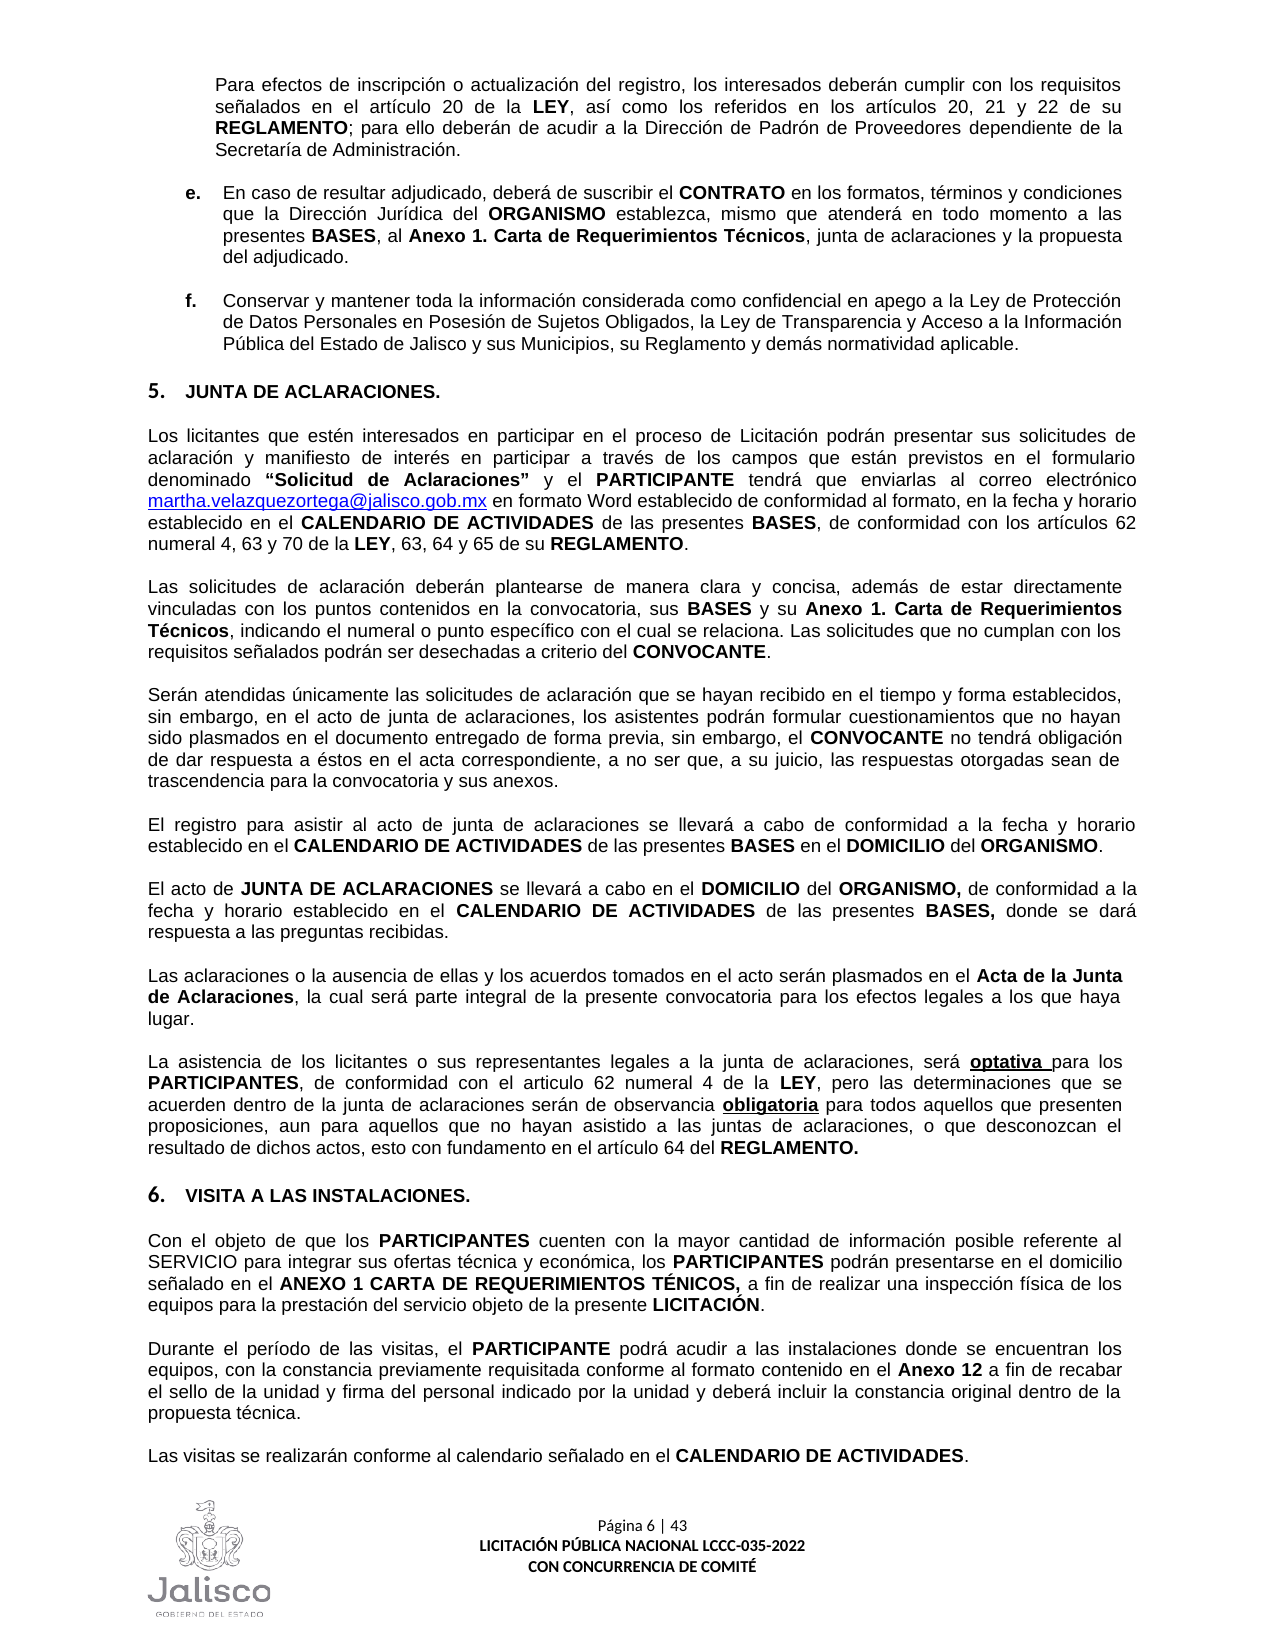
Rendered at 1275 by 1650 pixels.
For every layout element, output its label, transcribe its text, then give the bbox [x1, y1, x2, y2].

text Con el objeto de que los PARTICIPANTES cuenten con la mayor cantidad de información posible referente al SERVICIO para integrar sus ofertas técnica y económica, los PARTICIPANTES podrán presentarse en el domicilio señalado en el ANEXO 1 CARTA DE REQUERIMIENTOS TÉNICOS, a fin de realizar una inspección física de los equipos para la prestación del servicio objeto de la presente LICITACIÓN. [148, 1229, 1122, 1316]
text Las aclaraciones o la ausencia de ellas y los acuerdos tomados en el acto serán plasmados en el Acta de la Junta de Aclaraciones, la cual será parte integral de la presente convocatoria para los efectos legales a los que haya lugar. [148, 964, 1122, 1029]
list VISITA A LAS INSTALACIONES. [148, 1180, 1122, 1208]
list JUNTA DE ACLARACIONES. [148, 376, 1122, 404]
list Conservar y mantener toda la información considerada como confidencial en apego a la Ley de Protección de Datos Personales en Posesión de Sujetos Obligados, la Ley de Transparencia y Acceso a la Información Pública del Estado de Jalisco y sus Municipios, su Reglamento y demás normatividad aplicable. [185, 289, 1122, 354]
text Los licitantes que estén interesados en participar en el proceso de Licitación podrán presentar sus solicitudes de aclaración y manifiesto de interés en participar a través de los campos que están previstos en el formulario denominado “Solicitud de Aclaraciones” y el PARTICIPANTE tendrá que enviarlas al correo electrónico martha.velazquezortega@jalisco.gob.mx en formato Word establecido de conformidad al formato, en la fecha y horario establecido en el CALENDARIO DE ACTIVIDADES de las presentes BASES, de conformidad con los artículos 62 numeral 4, 63 y 70 de la LEY, 63, 64 y 65 de su REGLAMENTO. [148, 425, 1137, 555]
text Durante el período de las visitas, el PARTICIPANTE podrá acudir a las instalaciones donde se encuentran los equipos, con la constancia previamente requisitada conforme al formato contenido en el Anexo 12 a fin de recabar el sello de la unidad y firma del personal indicado por la unidad y deberá incluir la constancia original dentro de la propuesta técnica. [148, 1337, 1122, 1424]
text Las visitas se realizarán conforme al calendario señalado en el CALENDARIO DE ACTIVIDADES. [148, 1445, 1122, 1467]
text Serán atendidas únicamente las solicitudes de aclaración que se hayan recibido en el tiempo y forma establecidos, sin embargo, en el acto de junta de aclaraciones, los asistentes podrán formular cuestionamientos que no hayan sido plasmados en el documento entregado de forma previa, sin embargo, el CONVOCANTE no tendrá obligación de dar respuesta a éstos en el acta correspondiente, a no ser que, a su juicio, las respuestas otorgadas sean de trascendencia para la convocatoria y sus anexos. [148, 684, 1122, 792]
picture [147, 1500, 271, 1617]
text La asistencia de los licitantes o sus representantes legales a la junta de aclaraciones, será optativa para los PARTICIPANTES, de conformidad con el articulo 62 numeral 4 de la LEY, pero las determinaciones que se acuerden dentro de la junta de aclaraciones serán de observancia obligatoria para todos aquellos que presenten proposiciones, aun para aquellos que no hayan asistido a las juntas de aclaraciones, o que desconozcan el resultado de dichos actos, esto con fundamento en el artículo 64 del REGLAMENTO. [148, 1051, 1122, 1158]
text El acto de JUNTA DE ACLARACIONES se llevará a cabo en el DOMICILIO del ORGANISMO, de conformidad a la fecha y horario establecido en el CALENDARIO DE ACTIVIDADES de las presentes BASES, donde se dará respuesta a las preguntas recibidas. [148, 878, 1137, 943]
text Para efectos de inscripción o actualización del registro, los interesados deberán cumplir con los requisitos señalados en el artículo 20 de la LEY, así como los referidos en los artículos 20, 21 y 22 de su REGLAMENTO; para ello deberán de acudir a la Dirección de Padrón de Proveedores dependiente de la Secretaría de Administración. [215, 74, 1122, 160]
text El registro para asistir al acto de junta de aclaraciones se llevará a cabo de conformidad a la fecha y horario establecido en el CALENDARIO DE ACTIVIDADES de las presentes BASES en el DOMICILIO del ORGANISMO. [148, 813, 1137, 857]
text Las solicitudes de aclaración deberán plantearse de manera clara y concisa, además de estar directamente vinculadas con los puntos contenidos en la convocatoria, sus BASES y su Anexo 1. Carta de Requerimientos Técnicos, indicando el numeral o punto específico con el cual se relaciona. Las solicitudes que no cumplan con los requisitos señalados podrán ser desechadas a criterio del CONVOCANTE. [148, 576, 1122, 662]
list En caso de resultar adjudicado, deberá de suscribir el CONTRATO en los formatos, términos y condiciones que la Dirección Jurídica del ORGANISMO establezca, mismo que atenderá en todo momento a las presentes BASES, al Anexo 1. Carta de Requerimientos Técnicos, junta de aclaraciones y la propuesta del adjudicado. [185, 182, 1122, 268]
